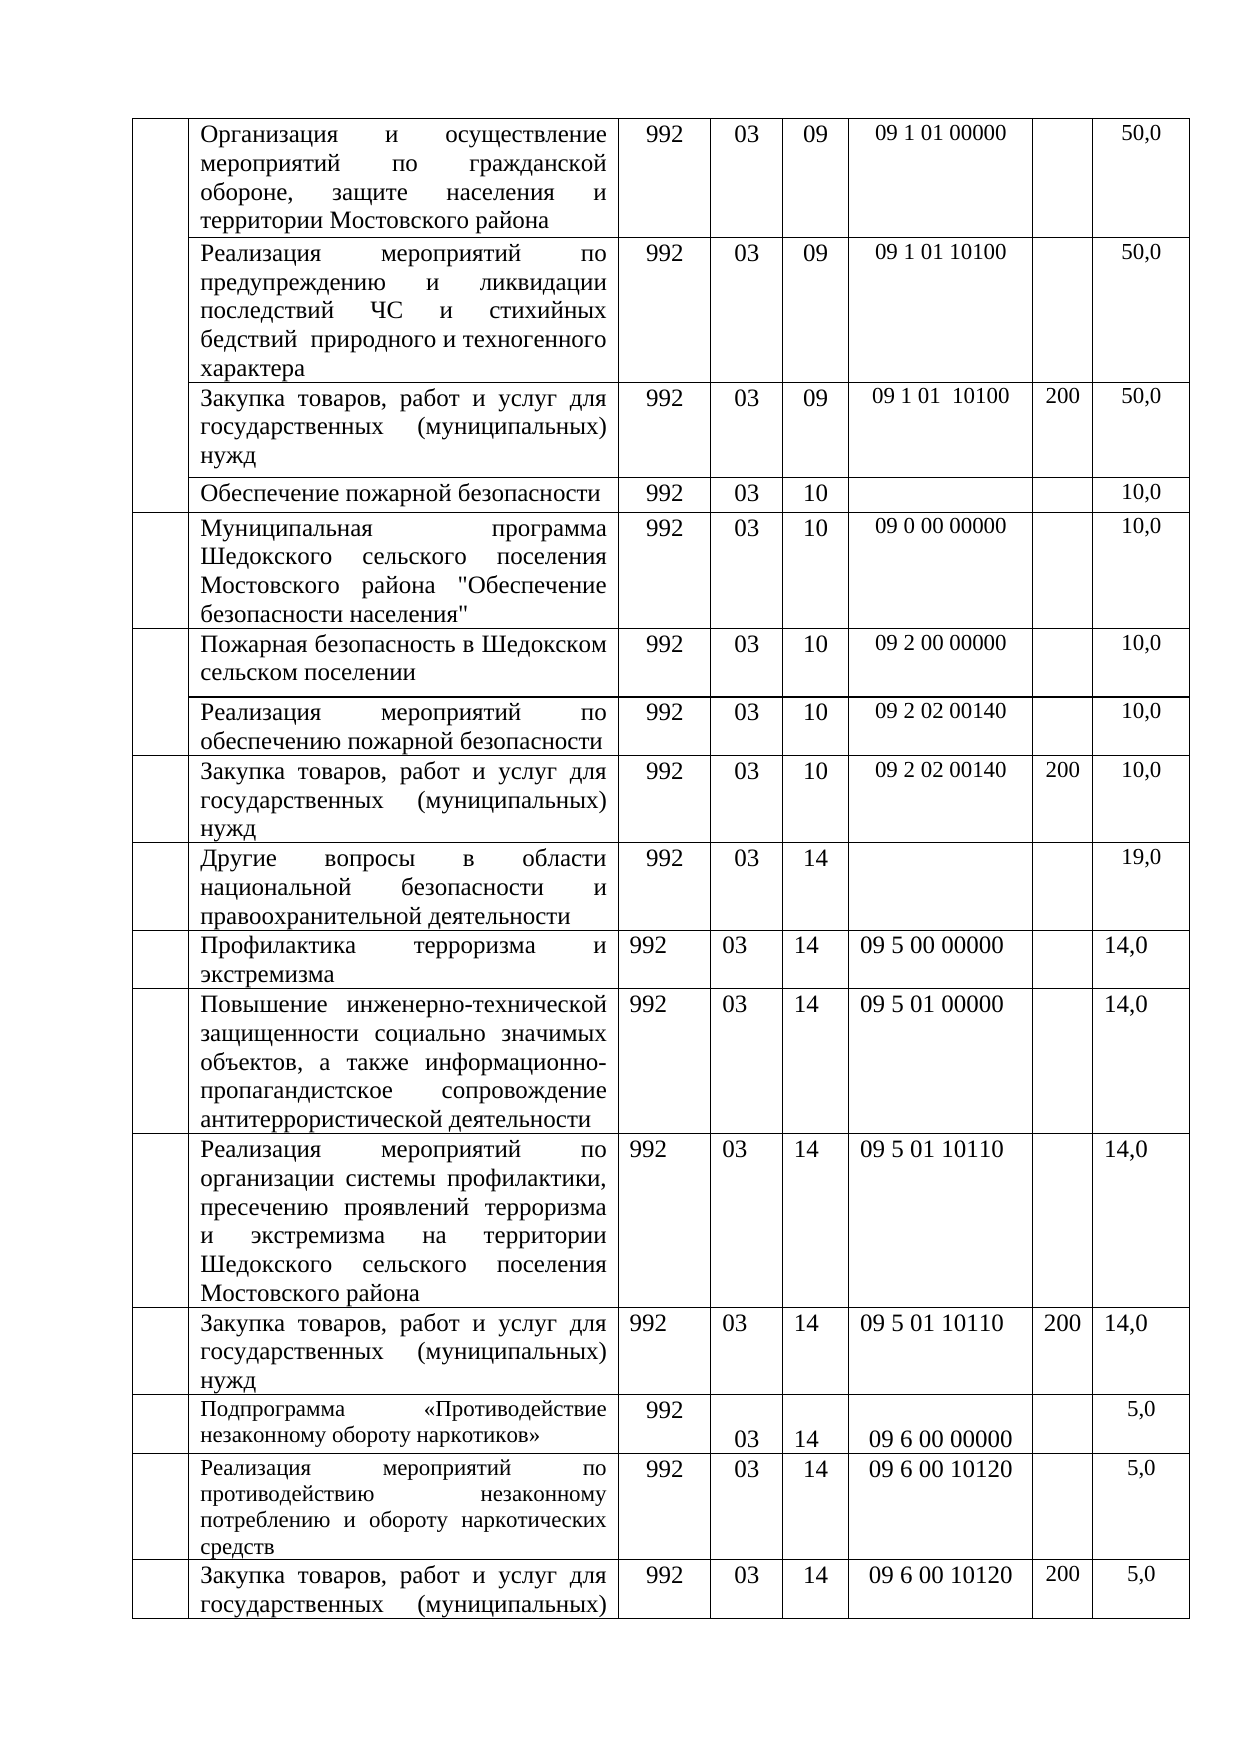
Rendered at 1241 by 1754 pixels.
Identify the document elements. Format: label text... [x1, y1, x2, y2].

table_cell 50,0 [1093, 383, 1189, 477]
table_cell 03 [711, 1308, 782, 1394]
table_cell 09 [783, 238, 848, 382]
table_cell [849, 843, 1032, 929]
table_cell 09 1 01 10100 [849, 383, 1032, 477]
table_cell 14 [783, 1308, 848, 1394]
table_cell 50,0 [1093, 238, 1189, 382]
table_cell 10 [783, 698, 848, 755]
table_cell 09 [783, 383, 848, 477]
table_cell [189, 1560, 618, 1618]
table_cell Обеспечение пожарной безопасности [189, 478, 618, 512]
table_cell 992 [619, 1395, 710, 1453]
table_cell 992 [619, 478, 710, 512]
table_cell 10 [783, 478, 848, 512]
table_cell 09 2 02 00140 [849, 756, 1032, 842]
table_cell [1033, 1134, 1092, 1307]
table_cell [133, 989, 188, 1133]
table_cell 03 [711, 478, 782, 512]
table_cell 14 [783, 931, 848, 988]
table_cell 03 [711, 931, 782, 988]
table_cell 03 [711, 383, 782, 477]
table_cell 03 [711, 843, 782, 929]
table_cell 09 5 00 00000 [849, 931, 1032, 988]
table_cell 992 [619, 629, 710, 696]
table_cell 03 [711, 1395, 782, 1453]
table_cell [1033, 1454, 1092, 1559]
table_cell 03 [711, 989, 782, 1133]
table_cell 03 [711, 1454, 782, 1559]
table_cell 09 6 00 10120 [849, 1454, 1032, 1559]
table_cell 992 [619, 383, 710, 477]
table_cell [133, 843, 188, 929]
table_cell Другие вопросы в области национальной безопасности и правоохранительной деятельности [189, 843, 618, 929]
table_cell 50,0 [1093, 119, 1189, 237]
table_cell 10,0 [1093, 756, 1189, 842]
table_cell 992 [619, 843, 710, 929]
table_cell 14,0 [1093, 1134, 1189, 1307]
table_cell Профилактика терроризма и экстремизма [189, 931, 618, 988]
table_cell 992 [619, 931, 710, 988]
table_cell 10,0 [1093, 513, 1189, 628]
table_cell 03 [711, 1560, 782, 1618]
table_cell 10,0 [1093, 629, 1189, 696]
table_cell 14,0 [1093, 1308, 1189, 1394]
table_cell 992 [619, 513, 710, 628]
table_cell Организация и осуществление мероприятий по гражданской обороне, защите населения и территории Мостовского района [189, 119, 618, 237]
table_cell 14 [783, 843, 848, 929]
table_cell 03 [711, 629, 782, 696]
table_cell 09 1 01 10100 [849, 238, 1032, 382]
table_cell [133, 756, 188, 842]
table_cell 14 [783, 989, 848, 1133]
table_cell 09 1 01 00000 [849, 119, 1032, 237]
table_cell 03 [711, 698, 782, 755]
table_cell Реализация мероприятий по обеспечению пожарной безопасности [189, 698, 618, 755]
table_cell 992 [619, 989, 710, 1133]
table_cell 5,0 [1093, 1454, 1189, 1559]
table_cell [1033, 698, 1092, 755]
table_cell 09 2 02 00140 [849, 698, 1032, 755]
table_cell [1033, 119, 1092, 237]
table_cell 10,0 [1093, 698, 1189, 755]
table_cell 14,0 [1093, 989, 1189, 1133]
table_cell 200 [1033, 1560, 1092, 1618]
table_cell Муниципальная программа Шедокского сельского поселения Мостовского района "Обеспечение безопасности населения" [189, 513, 618, 628]
table_cell [1033, 513, 1092, 628]
table_cell [1033, 238, 1092, 382]
table_cell [1033, 989, 1092, 1133]
table_cell 09 6 00 10120 [849, 1560, 1032, 1618]
table_cell [133, 513, 188, 628]
table_cell Подпрограмма «Противодействие незаконному обороту наркотиков» [189, 1395, 618, 1453]
table_cell [133, 1308, 188, 1394]
table_cell 09 5 01 00000 [849, 989, 1032, 1133]
table_cell Реализация мероприятий по организации системы профилактики, пресечению проявлений терроризма и экстремизма на территории Шедокского сельского поселения Мостовского района [189, 1134, 618, 1307]
table_cell 14 [783, 1454, 848, 1559]
table_cell 09 2 00 00000 [849, 629, 1032, 696]
table_cell Закупка товаров, работ и услуг для государственных (муниципальных) нужд [189, 383, 618, 477]
table_cell 09 0 00 00000 [849, 513, 1032, 628]
table_cell [1033, 843, 1092, 929]
table_cell 09 5 01 10110 [849, 1134, 1032, 1307]
table_cell 992 [619, 1134, 710, 1307]
table_cell Пожарная безопасность в Шедокском сельском поселении [189, 629, 618, 696]
table_cell [133, 1134, 188, 1307]
table_cell Закупка товаров, работ и услуг для государственных (муниципальных) нужд [189, 1308, 618, 1394]
table_cell 03 [711, 238, 782, 382]
table_cell 09 5 01 10110 [849, 1308, 1032, 1394]
table_cell [133, 1454, 188, 1559]
table_cell 14 [783, 1395, 848, 1453]
table_cell Реализация мероприятий по предупреждению и ликвидации последствий ЧС и стихийных бедствий природного и техногенного характера [189, 238, 618, 382]
table_cell 5,0 [1093, 1560, 1189, 1618]
table_cell [133, 1560, 188, 1618]
table_cell 03 [711, 1134, 782, 1307]
table_cell [133, 931, 188, 988]
table_cell Повышение инженерно-технической защищенности социально значимых объектов, а также информационно-пропагандистское сопровождение антитеррористической деятельности [189, 989, 618, 1133]
table_cell 200 [1033, 1308, 1092, 1394]
table_cell 03 [711, 513, 782, 628]
table_cell 09 [783, 119, 848, 237]
table_cell 992 [619, 756, 710, 842]
table_cell Реализация мероприятий по противодействию незаконному потреблению и обороту наркотических средств [189, 1454, 618, 1559]
table_cell 10 [783, 513, 848, 628]
table_cell 14 [783, 1134, 848, 1307]
table_cell 992 [619, 119, 710, 237]
table_cell 992 [619, 1308, 710, 1394]
table_cell 5,0 [1093, 1395, 1189, 1453]
table_cell 03 [711, 756, 782, 842]
table_cell 14,0 [1093, 931, 1189, 988]
table_cell 200 [1033, 383, 1092, 477]
table_cell 10,0 [1093, 478, 1189, 512]
table_cell 03 [711, 119, 782, 237]
table_cell Закупка товаров, работ и услуг для государственных (муниципальных) нужд [189, 756, 618, 842]
table_cell [1033, 478, 1092, 512]
table_cell [133, 629, 188, 755]
table_cell 10 [783, 629, 848, 696]
table_cell 14 [783, 1560, 848, 1618]
table_cell 10 [783, 756, 848, 842]
table_cell [1033, 931, 1092, 988]
table_cell 992 [619, 238, 710, 382]
table_cell [1033, 1395, 1092, 1453]
table_cell [1033, 629, 1092, 696]
table_cell 09 6 00 00000 [849, 1395, 1032, 1453]
table_cell 992 [619, 1560, 710, 1618]
table_cell 200 [1033, 756, 1092, 842]
table_cell 992 [619, 698, 710, 755]
table_cell 19,0 [1093, 843, 1189, 929]
table_cell 992 [619, 1454, 710, 1559]
table_cell [133, 1395, 188, 1453]
table_cell [849, 478, 1032, 512]
